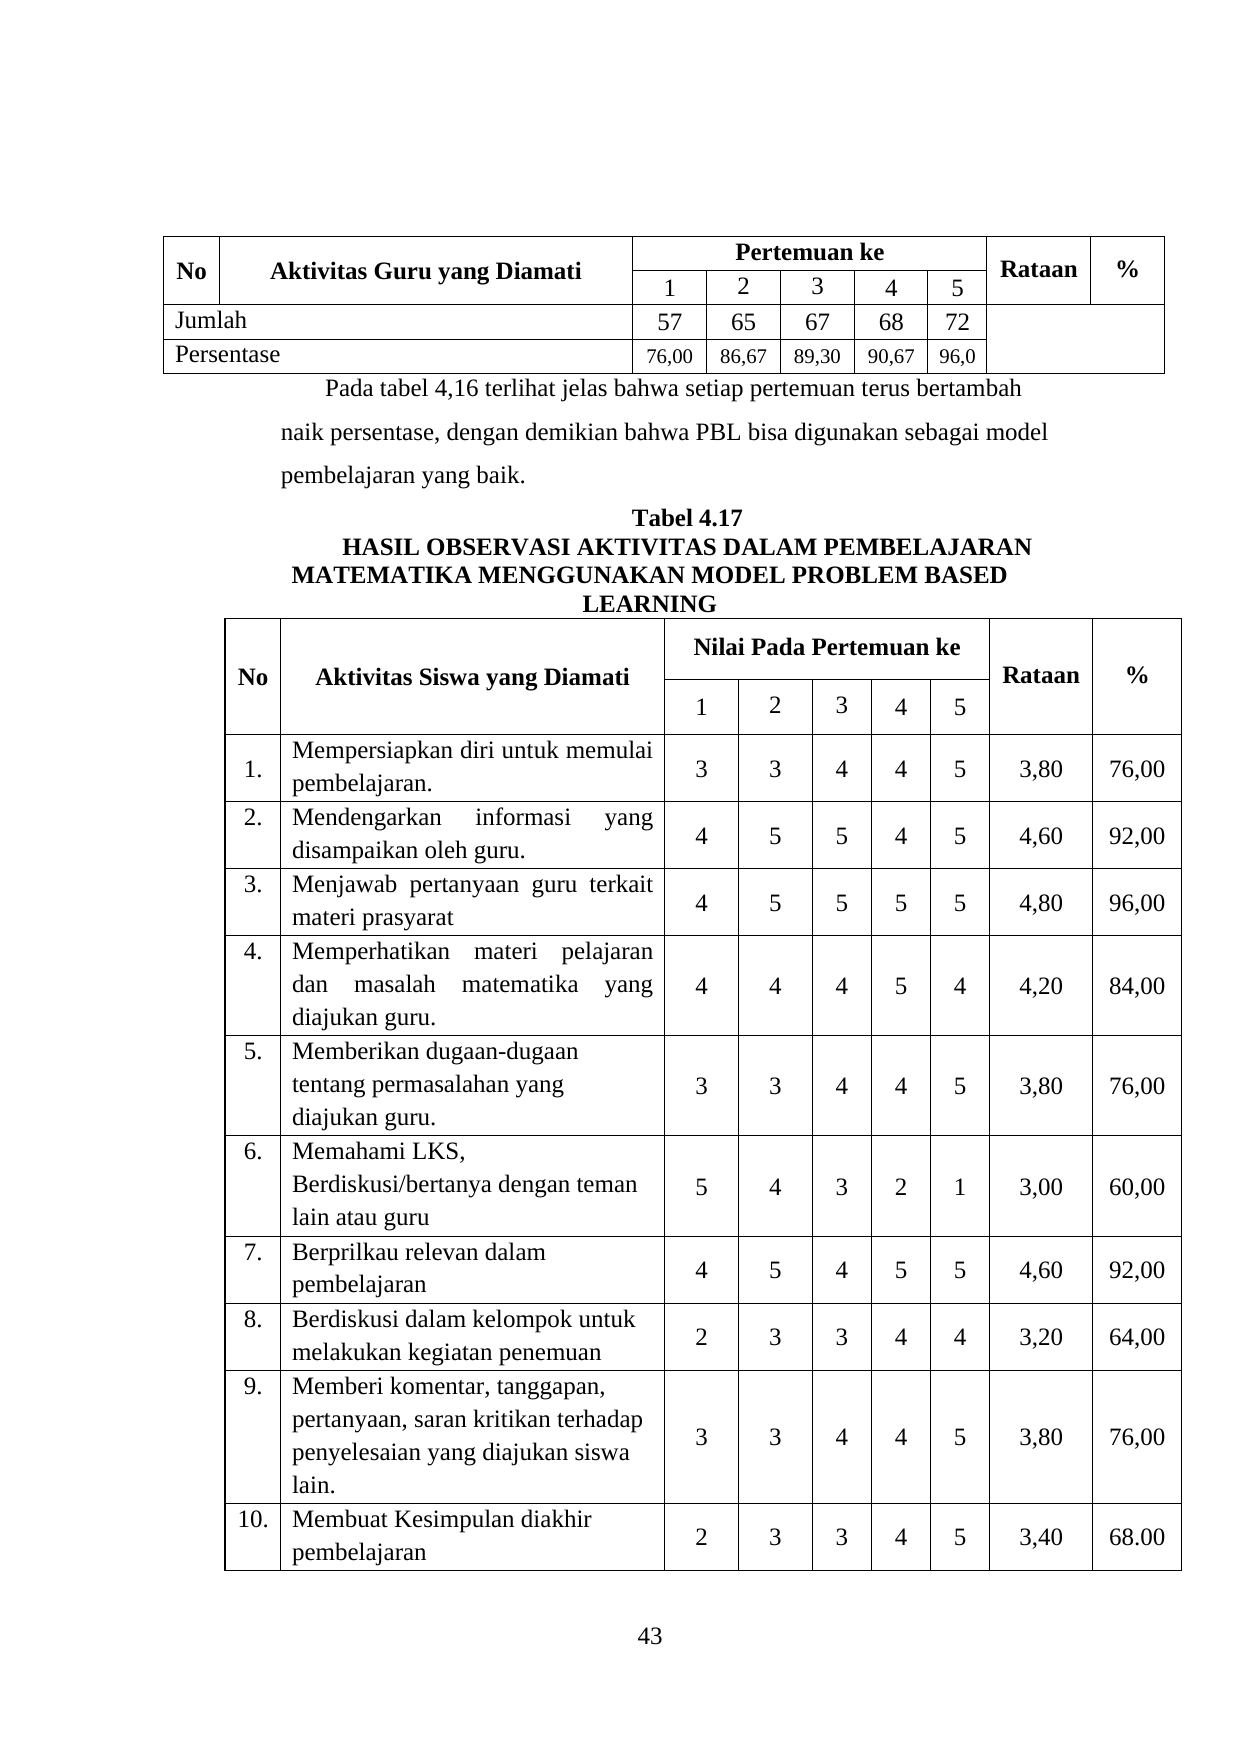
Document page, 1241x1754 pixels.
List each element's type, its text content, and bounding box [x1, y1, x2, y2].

table_cell Membuat Kesimpulan diakhir pembelajaran [281, 1504, 664, 1570]
table_cell 4 [665, 802, 738, 868]
table_cell 4 [813, 1371, 871, 1503]
table_cell 60,00 [1093, 1136, 1181, 1236]
table_header Rataan [990, 619, 1092, 734]
table_cell 4,80 [990, 869, 1092, 935]
table_cell 4 [872, 735, 930, 801]
table_header Nilai Pada Pertemuan ke [665, 619, 989, 679]
table_header % [1093, 619, 1181, 734]
table_cell 92,00 [1093, 802, 1181, 868]
table_cell 5 [872, 869, 930, 935]
table_cell 5 [928, 271, 986, 304]
table_cell 5 [931, 1504, 989, 1570]
table_cell 9. [226, 1371, 280, 1503]
table_cell 65 [707, 305, 780, 338]
table_cell Memahami LKS, Berdiskusi/bertanya dengan teman lain atau guru [281, 1136, 664, 1236]
table_cell 2 [665, 1304, 738, 1370]
table_cell 68.00 [1093, 1504, 1181, 1570]
table_cell 4 [872, 1504, 930, 1570]
table_cell 5 [665, 1136, 738, 1236]
table_cell 3 [813, 1504, 871, 1570]
table_cell 4 [931, 1304, 989, 1370]
table_cell Mempersiapkan diri untuk memulai pembelajaran. [281, 735, 664, 801]
table_cell 86,67 [707, 340, 780, 372]
table_cell 67 [781, 305, 854, 338]
table_cell 3,80 [990, 1036, 1092, 1135]
table_cell 3,80 [990, 735, 1092, 801]
table_cell 4,60 [990, 802, 1092, 868]
table_header Aktivitas Siswa yang Diamati [281, 619, 664, 734]
table_cell 84,00 [1093, 936, 1181, 1035]
table_cell 4 [665, 936, 738, 1035]
table_cell 3 [813, 1136, 871, 1236]
table_cell 3 [781, 271, 854, 304]
table_cell 5 [739, 869, 812, 935]
table_cell 3 [739, 1371, 812, 1503]
table_cell 3 [739, 1304, 812, 1370]
table_cell 4 [665, 869, 738, 935]
table_cell 4 [872, 680, 930, 734]
table_cell 1 [633, 271, 706, 304]
table_cell 3 [739, 735, 812, 801]
table_header No [226, 619, 280, 734]
table_cell Memberikan dugaan-dugaan tentang permasalahan yang diajukan guru. [281, 1036, 664, 1135]
table_cell 4. [226, 936, 280, 1035]
table_cell 64,00 [1093, 1304, 1181, 1370]
table_cell Menjawab pertanyaan guru terkait materi prasyarat [281, 869, 664, 935]
table_cell 4 [872, 1371, 930, 1503]
table_cell 5 [931, 1371, 989, 1503]
text HASIL OBSERVASI AKTIVITAS DALAM PEMBELAJARAN MATEMATIKA MENGGUNAKAN MODEL PROBLEM BASED LEARNING [236, 532, 1063, 618]
table_cell 10. [226, 1504, 280, 1570]
table_cell 5 [739, 1237, 812, 1303]
table_cell 5 [739, 802, 812, 868]
table_cell 1 [931, 1136, 989, 1236]
table_header Pertemuan ke [633, 237, 986, 270]
table_cell 2 [739, 680, 812, 734]
table_cell Persentase [164, 340, 632, 372]
table_cell 8. [226, 1304, 280, 1370]
table_cell 4 [931, 936, 989, 1035]
table_cell Berprilkau relevan dalam pembelajaran [281, 1237, 664, 1303]
table_cell 4,20 [990, 936, 1092, 1035]
table_cell Memberi komentar, tanggapan, pertanyaan, saran kritikan terhadap penyelesaian yang diajukan siswa lain. [281, 1371, 664, 1503]
table_cell 4 [813, 1237, 871, 1303]
table_cell 3 [813, 680, 871, 734]
table_cell 7. [226, 1237, 280, 1303]
table_cell 5. [226, 1036, 280, 1135]
table_cell 3 [813, 1304, 871, 1370]
table_cell 5 [931, 802, 989, 868]
table_cell 2 [707, 271, 780, 304]
table_cell 4 [813, 1036, 871, 1135]
text Pada tabel 4,16 terlihat jelas bahwa setiap pertemuan terus bertambah naik persentase, dengan demikian bahwa PBL bisa digunakan sebagai model pembelajaran yang baik. [281, 374, 1063, 488]
text Tabel 4.17 [236, 503, 1063, 532]
table_cell 4 [813, 936, 871, 1035]
table_cell 72 [928, 305, 986, 338]
table_cell 5 [813, 869, 871, 935]
table_cell 5 [931, 680, 989, 734]
table_cell 6. [226, 1136, 280, 1236]
table_cell 3,00 [990, 1136, 1092, 1236]
table_cell 4 [872, 1036, 930, 1135]
table_header Aktivitas Guru yang Diamati [220, 237, 632, 304]
table_cell [987, 339, 1164, 372]
table_header No [164, 237, 219, 304]
table_cell 3,40 [990, 1504, 1092, 1570]
table_cell 89,30 [781, 340, 854, 372]
table_cell 92,00 [1093, 1237, 1181, 1303]
table_cell Mendengarkan informasi yang disampaikan oleh guru. [281, 802, 664, 868]
table_cell 96,0 [928, 340, 986, 372]
table_cell 3,20 [990, 1304, 1092, 1370]
table_cell 90,67 [855, 340, 927, 372]
table_cell 4 [813, 735, 871, 801]
table_cell 76,00 [1093, 1371, 1181, 1503]
table_cell 3 [665, 1036, 738, 1135]
table_cell 3 [739, 1036, 812, 1135]
table_cell 1. [226, 735, 280, 801]
table_cell 3 [665, 1371, 738, 1503]
table_cell 4,60 [990, 1237, 1092, 1303]
table_cell 4 [739, 1136, 812, 1236]
table_cell 4 [739, 936, 812, 1035]
table_header % [1091, 237, 1164, 304]
table_cell Berdiskusi dalam kelompok untuk melakukan kegiatan penemuan [281, 1304, 664, 1370]
table_cell 4 [872, 802, 930, 868]
table_cell 5 [931, 869, 989, 935]
table_cell Memperhatikan materi pelajaran dan masalah matematika yang diajukan guru. [281, 936, 664, 1035]
table_cell 4 [665, 1237, 738, 1303]
table_cell 4 [855, 271, 927, 304]
table_cell 4 [872, 1304, 930, 1370]
table_cell 68 [855, 305, 927, 338]
table_cell 3 [739, 1504, 812, 1570]
table_cell 2 [872, 1136, 930, 1236]
table_cell 5 [813, 802, 871, 868]
table_cell 96,00 [1093, 869, 1181, 935]
table_cell 3,80 [990, 1371, 1092, 1503]
table_cell 5 [872, 1237, 930, 1303]
table_header Rataan [987, 237, 1090, 304]
table_cell 1 [665, 680, 738, 734]
table_cell 5 [931, 1036, 989, 1135]
table_cell 3. [226, 869, 280, 935]
table_cell [987, 305, 1164, 338]
table_cell 5 [931, 1237, 989, 1303]
table_cell 5 [872, 936, 930, 1035]
table_cell 2 [665, 1504, 738, 1570]
table_cell 76,00 [633, 340, 706, 372]
table_cell 3 [665, 735, 738, 801]
table_cell 76,00 [1093, 735, 1181, 801]
table_cell 57 [633, 305, 706, 338]
table_cell Jumlah [164, 305, 632, 338]
table_cell 76,00 [1093, 1036, 1181, 1135]
table_cell 2. [226, 802, 280, 868]
table_cell 5 [931, 735, 989, 801]
